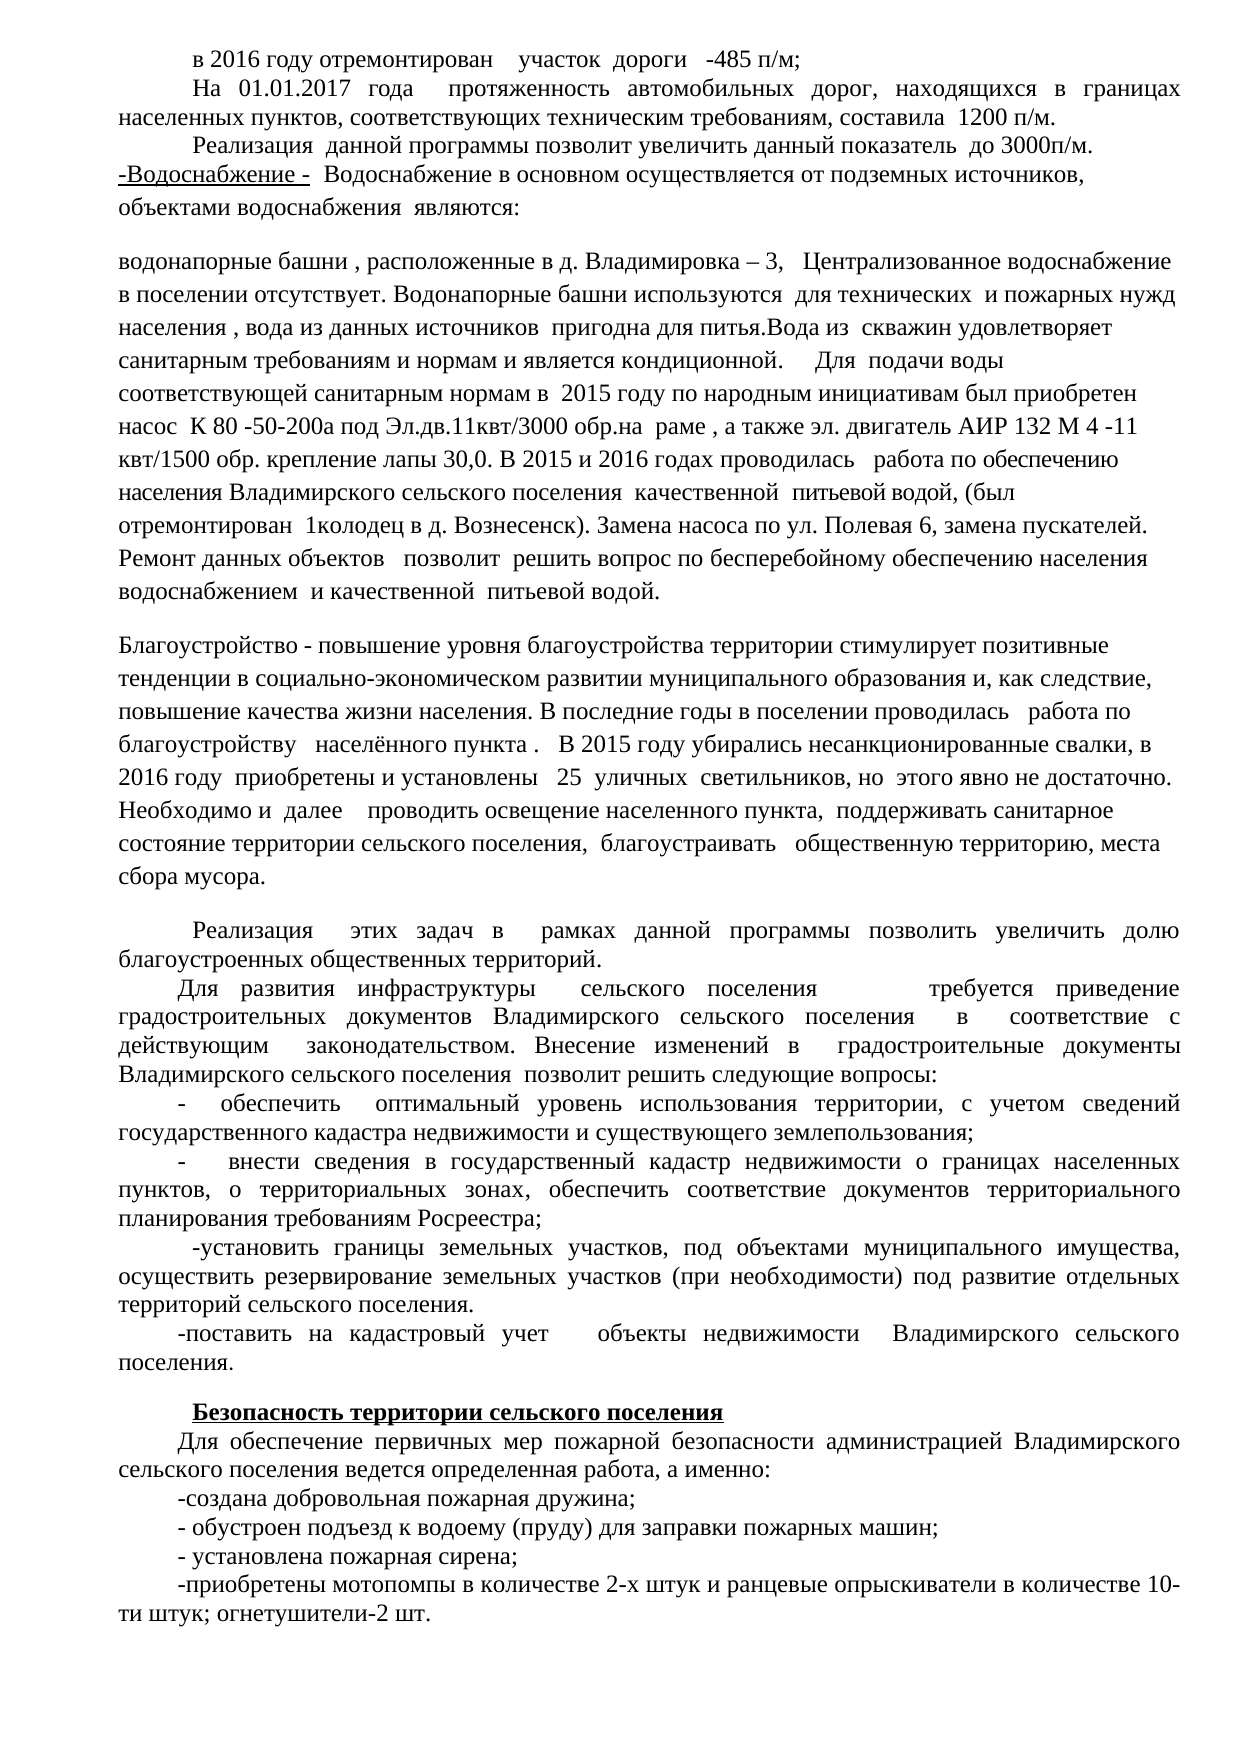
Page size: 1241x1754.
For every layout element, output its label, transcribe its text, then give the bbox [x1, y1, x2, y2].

text -приобретены мотопомпы в количестве 2-х штук и ранцевые опрыскиватели в количестве 10-ти штук; огнетушители-2 шт. [118, 1569, 1181, 1627]
text Безопасность территории сельского поселения [118, 1397, 1181, 1426]
text -Водоснабжение - Водоснабжение в основном осуществляется от подземных источников, объектами водоснабжения являются: [118, 159, 1181, 221]
text - установлена пожарная сирена; [118, 1541, 1181, 1569]
text На 01.01.2017 года протяженность автомобильных дорог, находящихся в границах населенных пунктов, соответствующих техническим требованиям, составила 1200 п/м. [118, 73, 1181, 131]
text в 2016 году отремонтирован участок дороги -485 п/м; [118, 44, 1181, 73]
text -установить границы земельных участков, под объектами муниципального имущества, осуществить резервирование земельных участков (при необходимости) под развитие отдельных территорий сельского поселения. [118, 1232, 1181, 1318]
text Реализация этих задач в рамках данной программы позволить увеличить долю благоустроенных общественных территорий. [118, 915, 1181, 973]
text - внести сведения в государственный кадастр недвижимости о границах населенных пунктов, о территориальных зонах, обеспечить соответствие документов территориального планирования требованиям Росреестра; [118, 1146, 1181, 1232]
text -создана добровольная пожарная дружина; [118, 1483, 1181, 1512]
text Для развития инфраструктуры сельского поселения требуется приведение градостроительных документов Владимирского сельского поселения в соответствие с действующим законодательством. Внесение изменений в градостроительные документы Владимирского сельского поселения позволит решить следующие вопросы: [118, 973, 1181, 1088]
text -поставить на кадастровый учет объекты недвижимости Владимирского сельского поселения. [118, 1318, 1181, 1376]
text - обустроен подъезд к водоему (пруду) для заправки пожарных машин; [118, 1512, 1181, 1541]
text Благоустройство - повышение уровня благоустройства территории стимулирует позитивные тенденции в социально-экономическом развитии муниципального образования и, как следствие, повышение качества жизни населения. В последние годы в поселении проводилась работа по благоустройству населённого пункта . В 2015 году убирались несанкционированные свалки, в 2016 году приобретены и установлены 25 уличных светильников, но этого явно не достаточно. Необходимо и далее проводить освещение населенного пункта, поддерживать санитарное состояние территории сельского поселения, благоустраивать общественную территорию, места сбора мусора. [118, 630, 1181, 890]
text Реализация данной программы позволит увеличить данный показатель до 3000п/м. [118, 131, 1181, 159]
text Для обеспечение первичных мер пожарной безопасности администрацией Владимирского сельского поселения ведется определенная работа, а именно: [118, 1426, 1181, 1483]
text - обеспечить оптимальный уровень использования территории, с учетом сведений государственного кадастра недвижимости и существующего землепользования; [118, 1088, 1181, 1146]
text водонапорные башни , расположенные в д. Владимировка – 3, Централизованное водоснабжение в поселении отсутствует. Водонапорные башни используются для технических и пожарных нужд населения , вода из данных источников пригодна для питья.Вода из скважин удовлетворяет санитарным требованиям и нормам и является кондиционной. Для подачи воды соответствующей санитарным нормам в 2015 году по народным инициативам был приобретен насос К 80 -50-200а под Эл.дв.11квт/3000 обр.на раме , а также эл. двигатель АИР 132 М 4 -11 квт/1500 обр. крепление лапы 30,0. В 2015 и 2016 годах проводилась работа по обеспечению населения Владимирского сельского поселения качественной питьевой водой, (был отремонтирован 1колодец в д. Вознесенск). Замена насоса по ул. Полевая 6, замена пускателей. Ремонт данных объектов позволит решить вопрос по бесперебойному обеспечению населения водоснабжением и качественной питьевой водой. [118, 246, 1181, 605]
